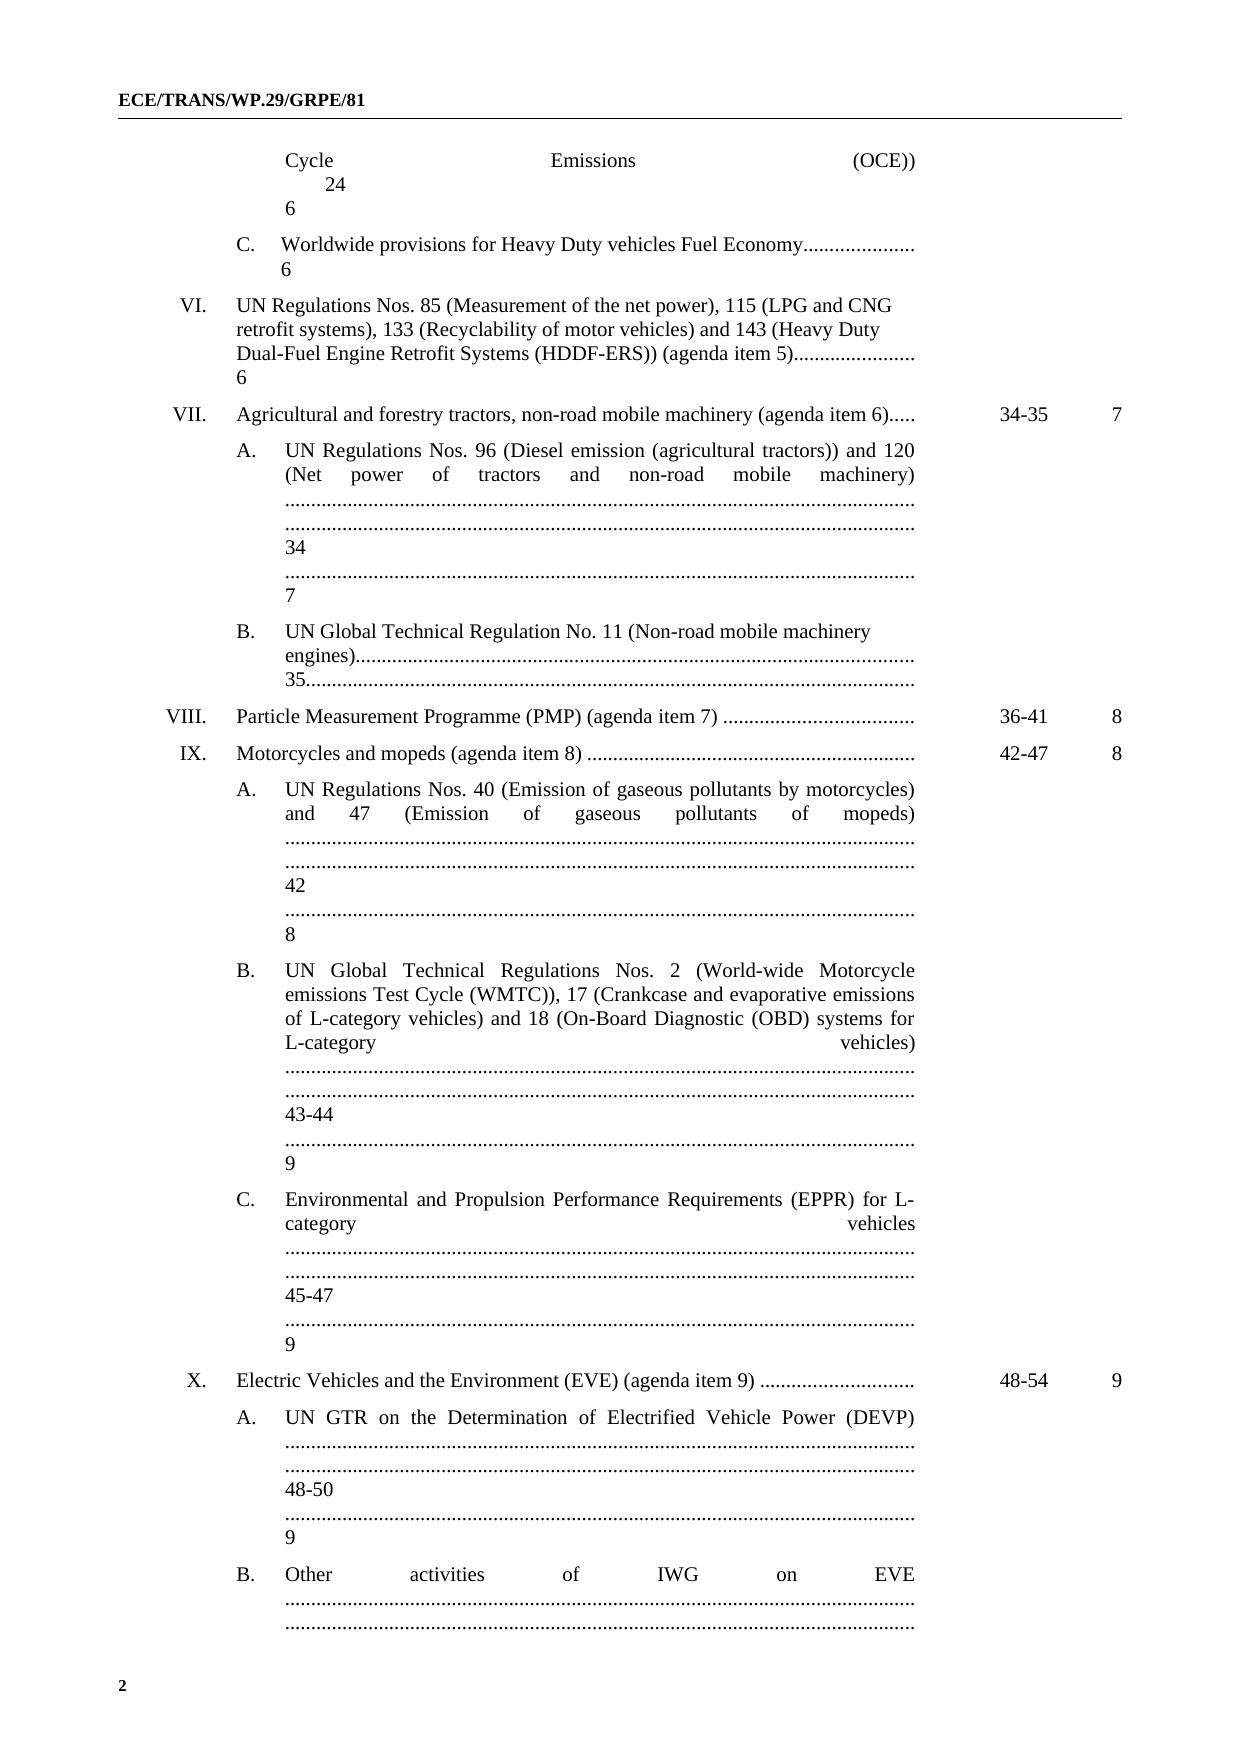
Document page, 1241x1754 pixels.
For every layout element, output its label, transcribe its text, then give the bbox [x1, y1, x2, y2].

text A. UN Regulations Nos. 96 (Diesel emission (agricultural tractors)) and 120 (Net power of tractors and non-road mobile machinery) 34 7 [118, 438, 915, 607]
text B. UN Global Technical Regulation No. 11 (Non-road mobile machinery engines) 35 8 [118, 619, 889, 691]
text VIII. Particle Measurement Programme (PMP) (agenda item 7) 36-41 8 [118, 704, 1122, 728]
text X. Electric Vehicles and the Environment (EVE) (agenda item 9) 48-54 9 [118, 1368, 1122, 1392]
text VII. Agricultural and forestry tractors, non-road mobile machinery (agenda item 6) 34-35 7 [118, 402, 1122, 426]
text IX. Motorcycles and mopeds (agenda item 8) 42-47 8 [118, 741, 1122, 764]
text C. Worldwide provisions for Heavy Duty vehicles Fuel Economy 25 6 [118, 232, 915, 281]
text VI. UN Regulations Nos. 85 (Measurement of the net power), 115 (LPG and CNG retrofit systems), 133 (Recyclability of motor vehicles) and 143 (Heavy Duty Dual-Fuel Engine Retrofit Systems (HDDF-ERS)) (agenda item 5) 26-33 6 [118, 293, 915, 389]
text A. UN GTR on the Determination of Electrified Vehicle Power (DEVP) 48-50 9 [118, 1404, 915, 1549]
text C. Environmental and Propulsion Performance Requirements (EPPR) for L-category vehicles 45-47 9 [118, 1187, 915, 1356]
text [118, 1561, 915, 1634]
text B. UN Global Technical Regulations Nos. 2 (World-wide Motorcycle emissions Test Cycle (WMTC)), 17 (Crankcase and evaporative emissions of L-category vehicles) and 18 (On-Board Diagnostic (OBD) systems for L-category vehicles) 43-44 9 [118, 958, 915, 1174]
text A. UN Regulations Nos. 40 (Emission of gaseous pollutants by motorcycles) and 47 (Emission of gaseous pollutants of mopeds) 42 8 [118, 777, 915, 946]
